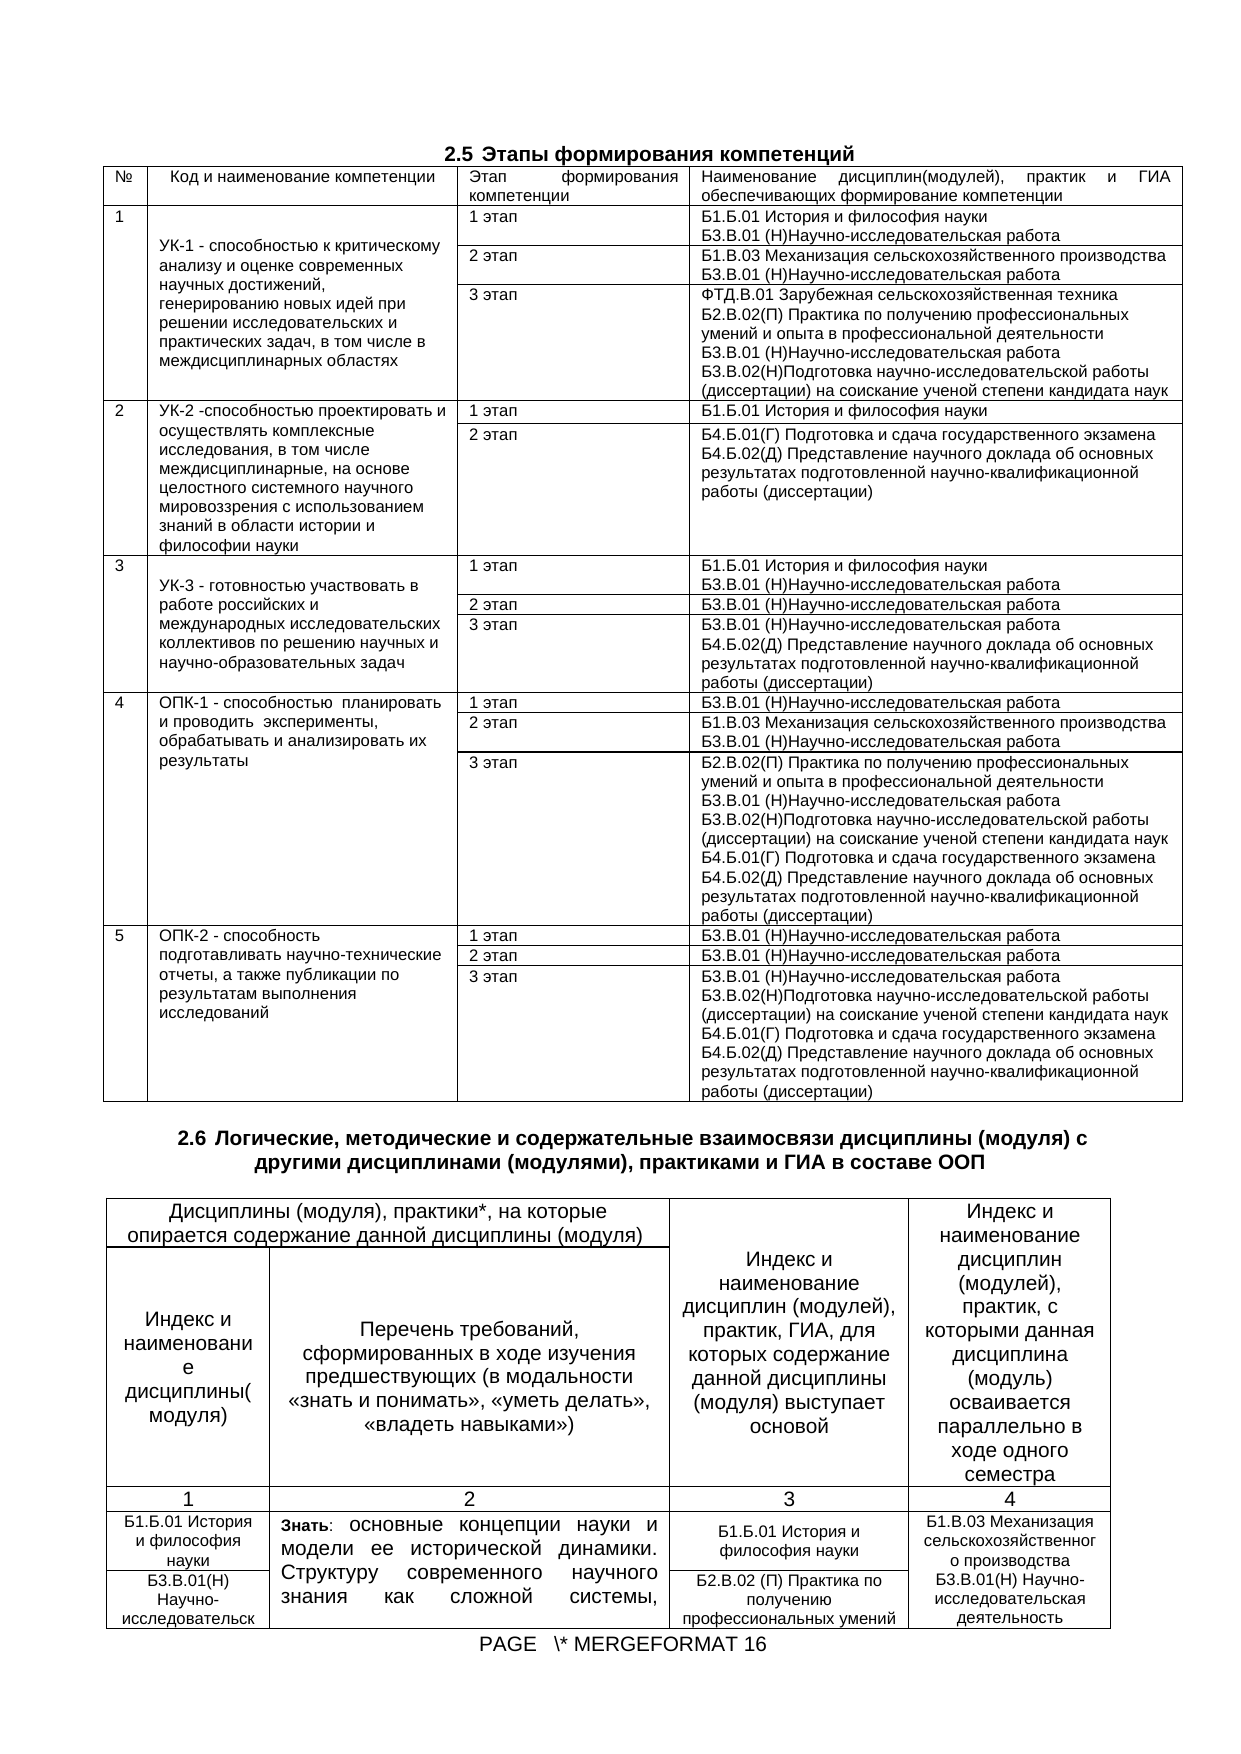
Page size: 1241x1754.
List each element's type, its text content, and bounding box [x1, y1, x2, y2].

table_cell Б1.В.03 Механизация сельскохозяйственного производства Б3.В.01 (Н)Научно-исследовательская работа [690, 246, 1182, 284]
table_cell [270, 1487, 669, 1511]
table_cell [107, 1571, 269, 1628]
table_cell 4 [104, 693, 147, 925]
table_cell 1 этап [458, 401, 689, 423]
table_cell 1 этап [458, 693, 689, 712]
table_cell 2 этап [458, 424, 689, 554]
table_cell 2 этап [458, 246, 689, 284]
table_cell Б1.Б.01 История и философия науки [670, 1512, 908, 1569]
table_cell Б3.В.01 (Н)Научно-исследовательская работа [690, 693, 1182, 712]
table_cell 3 [104, 556, 147, 692]
table_cell [270, 1248, 669, 1486]
table_cell УК-3 - готовностью участвовать в работе российских и международных исследовательских коллективов по решению научных и научно-образовательных задач [148, 556, 457, 692]
table_cell Б1.В.03 Механизация сельскохозяйственного производства Б3.В.01 (Н)Научно-исследовательская работа [690, 713, 1182, 751]
list Этапы формирования компетенций [177, 142, 1122, 166]
text другими дисциплинами (модулями), практиками и ГИА в составе ООП [118, 1149, 1122, 1173]
table_cell Б3.В.01 (Н)Научно-исследовательская работа [690, 926, 1182, 945]
table_cell 1 этап [458, 926, 689, 945]
table_cell Б1.Б.01 История и философия науки [690, 401, 1182, 423]
table_cell ОПК-1 - способностью планировать и проводить эксперименты, обрабатывать и анализировать их результаты [148, 693, 457, 925]
table_cell УК-2 -способностью проектировать и осуществлять комплексные исследования, в том числе междисциплинарные, на основе целостного системного научного мировоззрения с использованием знаний в области истории и философии науки [148, 401, 457, 554]
table_cell [107, 1487, 269, 1511]
table_cell [107, 1248, 269, 1486]
table_cell 5 [104, 926, 147, 1101]
table_header [670, 1199, 908, 1486]
table_cell 1 этап [458, 206, 689, 245]
table_header Наименование дисциплин(модулей), практик и ГИА обеспечивающих формирование компетенции [690, 167, 1182, 205]
table_cell 2 этап [458, 946, 689, 965]
list Логические, методические и содержательные взаимосвязи дисциплины (модуля) с [177, 1126, 1122, 1149]
table_cell 2 [104, 401, 147, 554]
table_cell Б2.В.02(П) Практика по получению профессиональных умений и опыта в профессиональной деятельности Б3.В.01 (Н)Научно-исследовательская работа Б3.В.02(Н)Подготовка научно-исследовательской работы (диссертации) на соискание ученой степени кандидата наук Б4.Б.01(Г) Подготовка и сдача государственного экзамена Б4.Б.02(Д) Представление научного доклада об основных результатах подготовленной научно-квалификационной работы (диссертации) [690, 753, 1182, 925]
table_cell 3 этап [458, 285, 689, 400]
table_cell ОПК-2 - способность подготавливать научно-технические отчеты, а также публикации по результатам выполнения исследований [148, 926, 457, 1101]
table_cell Б3.В.01 (Н)Научно-исследовательская работа Б4.Б.02(Д) Представление научного доклада об основных результатах подготовленной научно-квалификационной работы (диссертации) [690, 615, 1182, 692]
table_cell 3 этап [458, 966, 689, 1101]
table_cell Б1.В.03 Механизация сельскохозяйственного производства Б3.В.01(Н) Научно-исследовательская деятельность [909, 1512, 1110, 1628]
table_cell Б1.Б.01 История и философия науки Б3.В.01 (Н)Научно-исследовательская работа [690, 206, 1182, 245]
table_cell 2 этап [458, 595, 689, 614]
table_cell Б4.Б.01(Г) Подготовка и сдача государственного экзамена Б4.Б.02(Д) Представление научного доклада об основных результатах подготовленной научно-квалификационной работы (диссертации) [690, 424, 1182, 554]
table_header [107, 1199, 669, 1246]
table_header № [104, 167, 147, 205]
table_cell ФТД.В.01 Зарубежная сельскохозяйственная техника Б2.В.02(П) Практика по получению профессиональных умений и опыта в профессиональной деятельности Б3.В.01 (Н)Научно-исследовательская работа Б3.В.02(Н)Подготовка научно-исследовательской работы (диссертации) на соискание ученой степени кандидата наук [690, 285, 1182, 400]
table_cell [670, 1487, 908, 1511]
table_cell 3 этап [458, 615, 689, 692]
table_header Код и наименование компетенции [148, 167, 457, 205]
table_cell УК-1 - способностью к критическому анализу и оценке современных научных достижений, генерированию новых идей при решении исследовательских и практических задач, в том числе в междисциплинарных областях [148, 206, 457, 400]
table_cell Б3.В.01 (Н)Научно-исследовательская работа [690, 595, 1182, 614]
table_cell 3 этап [458, 753, 689, 925]
table_cell Б1.Б.01 История и философия науки [107, 1512, 269, 1569]
table_cell 1 [104, 206, 147, 400]
table_header [909, 1199, 1110, 1486]
table_cell Знать: Уметь: Владеть: [270, 1512, 669, 1628]
table_cell Б3.В.01 (Н)Научно-исследовательская работа [690, 946, 1182, 965]
table_cell 1 этап [458, 556, 689, 594]
table_cell [909, 1487, 1110, 1511]
table_cell Б3.В.01 (Н)Научно-исследовательская работа Б3.В.02(Н)Подготовка научно-исследовательской работы (диссертации) на соискание ученой степени кандидата наук Б4.Б.01(Г) Подготовка и сдача государственного экзамена Б4.Б.02(Д) Представление научного доклада об основных результатах подготовленной научно-квалификационной работы (диссертации) [690, 966, 1182, 1101]
table_header Этап формирования компетенции [458, 167, 689, 205]
table_cell Б1.Б.01 История и философия науки Б3.В.01 (Н)Научно-исследовательская работа [690, 556, 1182, 594]
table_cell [670, 1571, 908, 1628]
table_cell 2 этап [458, 713, 689, 751]
